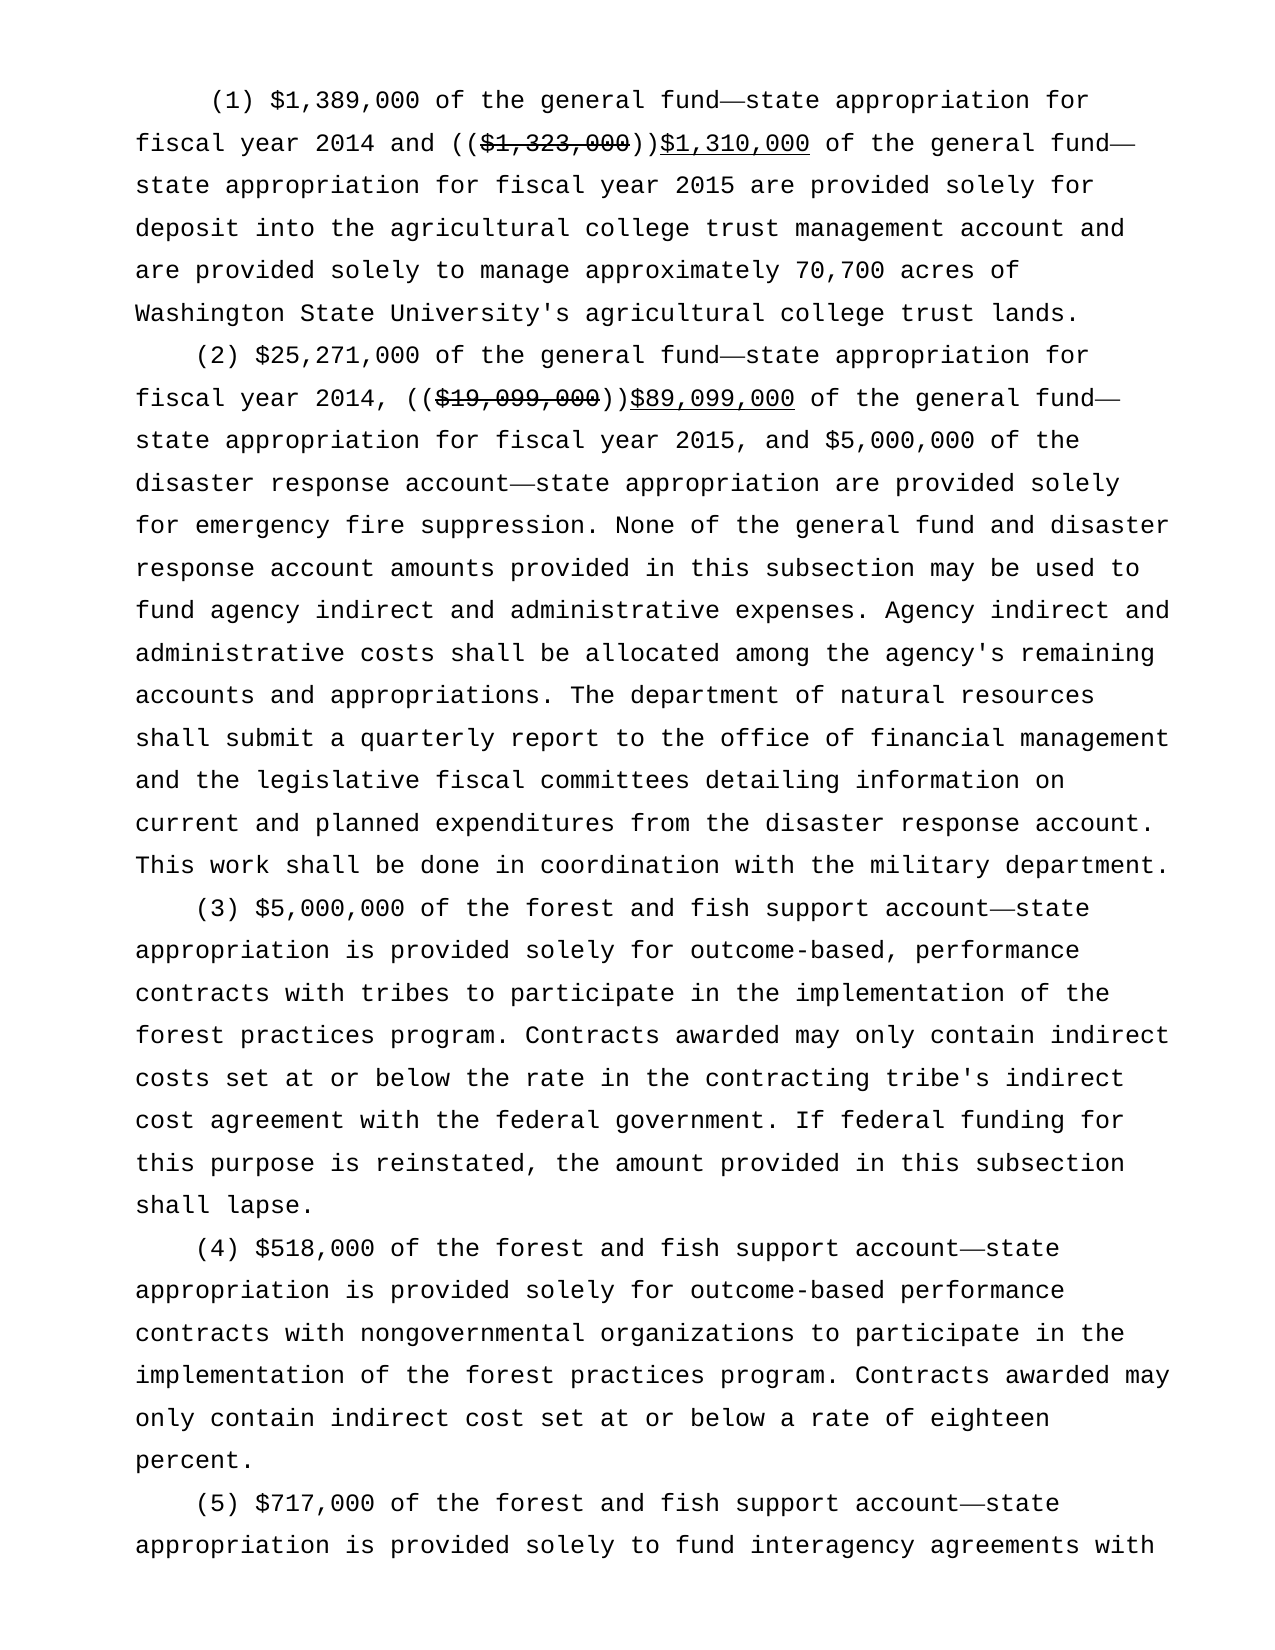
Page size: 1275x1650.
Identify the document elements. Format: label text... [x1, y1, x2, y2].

text (2) $25,271,000 of the general fund—state appropriation for fiscal year 2014, (($19,099,000))$89,099,000 of the general fund—state appropriation for fiscal year 2015, and $5,000,000 of the disaster response account—state appropriation are provided solely for emergency fire suppression. None of the general fund and disaster response account amounts provided in this subsection may be used to fund agency indirect and administrative expenses. Agency indirect and administrative costs shall be allocated among the agency's remaining accounts and appropriations. The department of natural resources shall submit a quarterly report to the office of financial management and the legislative fiscal committees detailing information on current and planned expenditures from the disaster response account. This work shall be done in coordination with the military department. [135, 330, 1170, 882]
text (4) $518,000 of the forest and fish support account—state appropriation is provided solely for outcome-based performance contracts with nongovernmental organizations to participate in the implementation of the forest practices program. Contracts awarded may only contain indirect cost set at or below a rate of eighteen percent. [135, 1222, 1170, 1477]
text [135, 1477, 1170, 1562]
text (3) $5,000,000 of the forest and fish support account—state appropriation is provided solely for outcome-based, performance contracts with tribes to participate in the implementation of the forest practices program. Contracts awarded may only contain indirect costs set at or below the rate in the contracting tribe's indirect cost agreement with the federal government. If federal funding for this purpose is reinstated, the amount provided in this subsection shall lapse. [135, 882, 1170, 1222]
text (1) $1,389,000 of the general fund—state appropriation for fiscal year 2014 and (($1,323,000))$1,310,000 of the general fund—state appropriation for fiscal year 2015 are provided solely for deposit into the agricultural college trust management account and are provided solely to manage approximately 70,700 acres of Washington State University's agricultural college trust lands. [135, 75, 1170, 330]
